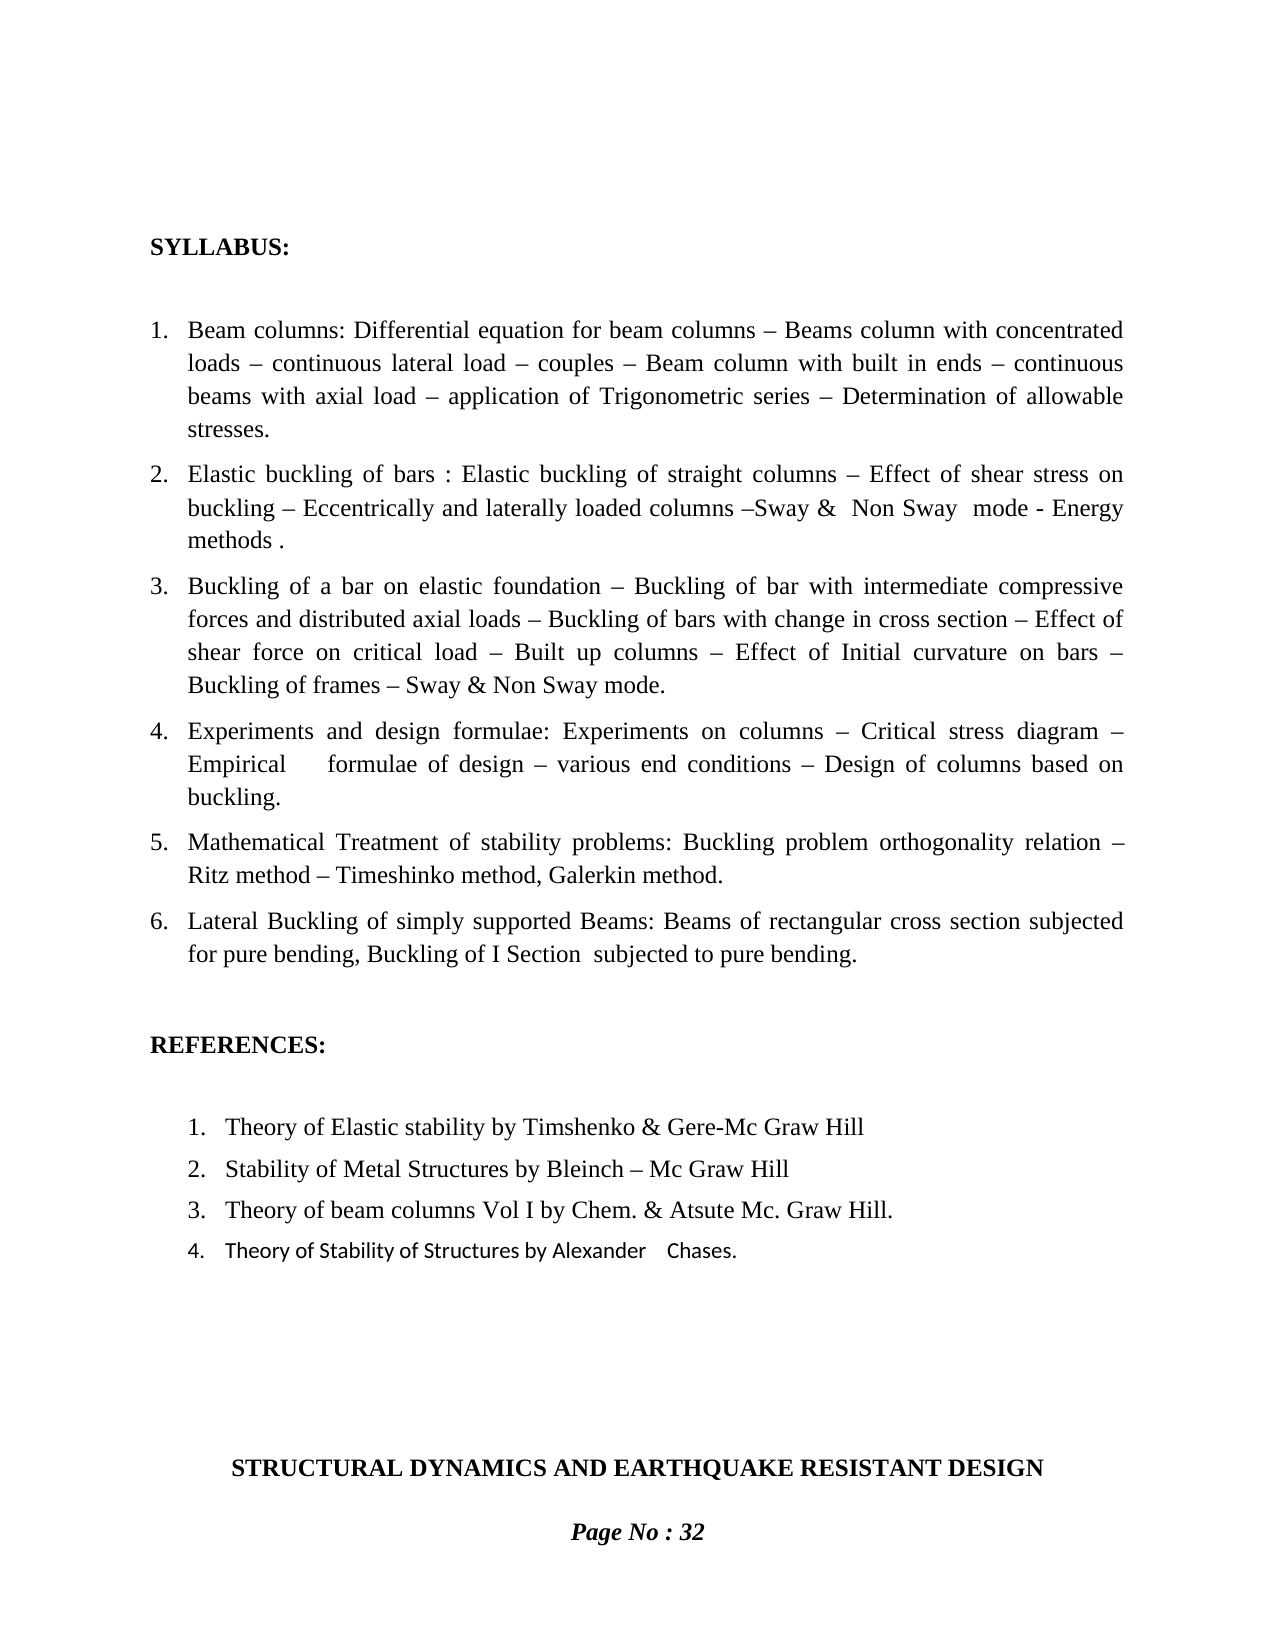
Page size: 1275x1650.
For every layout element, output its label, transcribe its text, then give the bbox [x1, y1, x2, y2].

list Mathematical Treatment of stability problems: Buckling problem orthogonality relation – Ritz method – Timeshinko method, Galerkin method. [150, 827, 1125, 889]
list Elastic buckling of bars : Elastic buckling of straight columns – Effect of shear stress on buckling – Eccentrically and laterally loaded columns –Sway & Non Sway mode - Energy methods . [150, 459, 1125, 554]
list Theory of Stability of Structures by Alexander Chases. [187, 1236, 1125, 1264]
list Stability of Metal Structures by Bleinch – Mc Graw Hill [187, 1154, 1125, 1182]
list Beam columns: Differential equation for beam columns – Beams column with concentrated loads – continuous lateral load – couples – Beam column with built in ends – continuous beams with axial load – application of Trigonometric series – Determination of allowable stresses. [150, 315, 1125, 443]
text STRUCTURAL DYNAMICS AND EARTHQUAKE RESISTANT DESIGN [150, 1453, 1125, 1482]
list Lateral Buckling of simply supported Beams: Beams of rectangular cross section subjected for pure bending, Buckling of I Section subjected to pure bending. [150, 906, 1125, 968]
list Experiments and design formulae: Experiments on columns – Critical stress diagram – Empirical formulae of design – various end conditions – Design of columns based on buckling. [150, 716, 1125, 811]
list Buckling of a bar on elastic foundation – Buckling of bar with intermediate compressive forces and distributed axial loads – Buckling of bars with change in cross section – Effect of shear force on critical load – Built up columns – Effect of Initial curvature on bars – Buckling of frames – Sway & Non Sway mode. [150, 571, 1125, 699]
list Theory of beam columns Vol I by Chem. & Atsute Mc. Graw Hill. [187, 1195, 1125, 1224]
text SYLLABUS: [150, 232, 1125, 261]
text REFERENCES: [150, 1030, 1125, 1059]
list Theory of Elastic stability by Timshenko & Gere-Mc Graw Hill [187, 1112, 1125, 1141]
